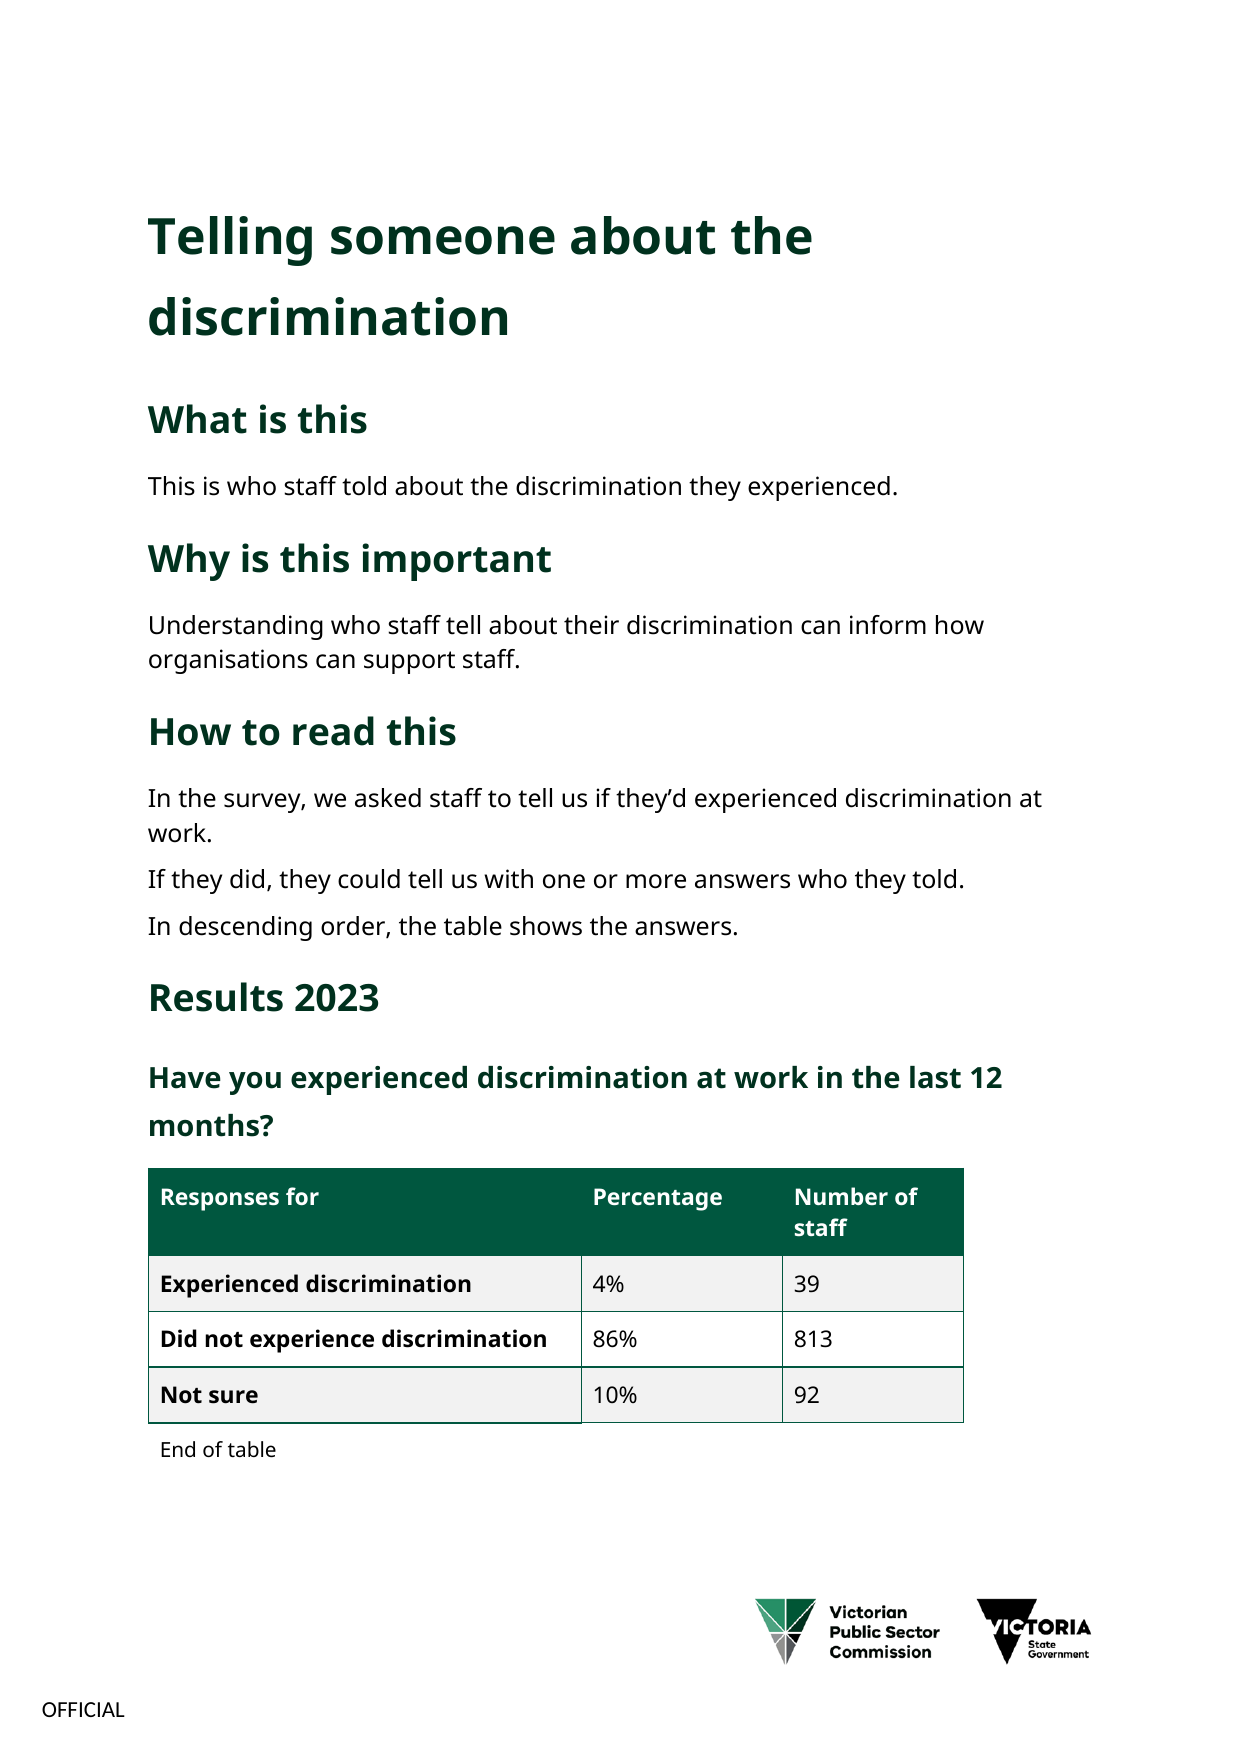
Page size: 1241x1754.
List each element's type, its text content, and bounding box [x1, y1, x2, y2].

subtitle Telling someone about the discrimination [148, 201, 1092, 350]
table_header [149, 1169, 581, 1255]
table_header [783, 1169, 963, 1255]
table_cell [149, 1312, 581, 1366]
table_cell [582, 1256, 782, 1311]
subtitle Results 2023 [148, 971, 1092, 1022]
subtitle What is this [148, 393, 1092, 444]
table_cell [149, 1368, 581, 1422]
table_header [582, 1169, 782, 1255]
text If they did, they could tell us with one or more answers who they told. [148, 862, 1092, 896]
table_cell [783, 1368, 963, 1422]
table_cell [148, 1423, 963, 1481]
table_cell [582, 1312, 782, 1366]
subtitle Have you experienced discrimination at work in the last 12 months? [148, 1058, 1092, 1145]
text Understanding who staff tell about their discrimination can inform how organisations can support staff. [148, 608, 1092, 676]
text In the survey, we asked staff to tell us if they’d experienced discrimination at work. [148, 781, 1092, 849]
text This is who staff told about the discrimination they experienced. [148, 469, 1092, 503]
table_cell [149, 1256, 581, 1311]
text In descending order, the table shows the answers. [148, 908, 1092, 942]
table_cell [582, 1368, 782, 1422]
subtitle How to read this [148, 705, 1092, 756]
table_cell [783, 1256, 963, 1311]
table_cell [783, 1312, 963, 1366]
picture [754, 1598, 1093, 1666]
subtitle Why is this important [148, 532, 1092, 583]
